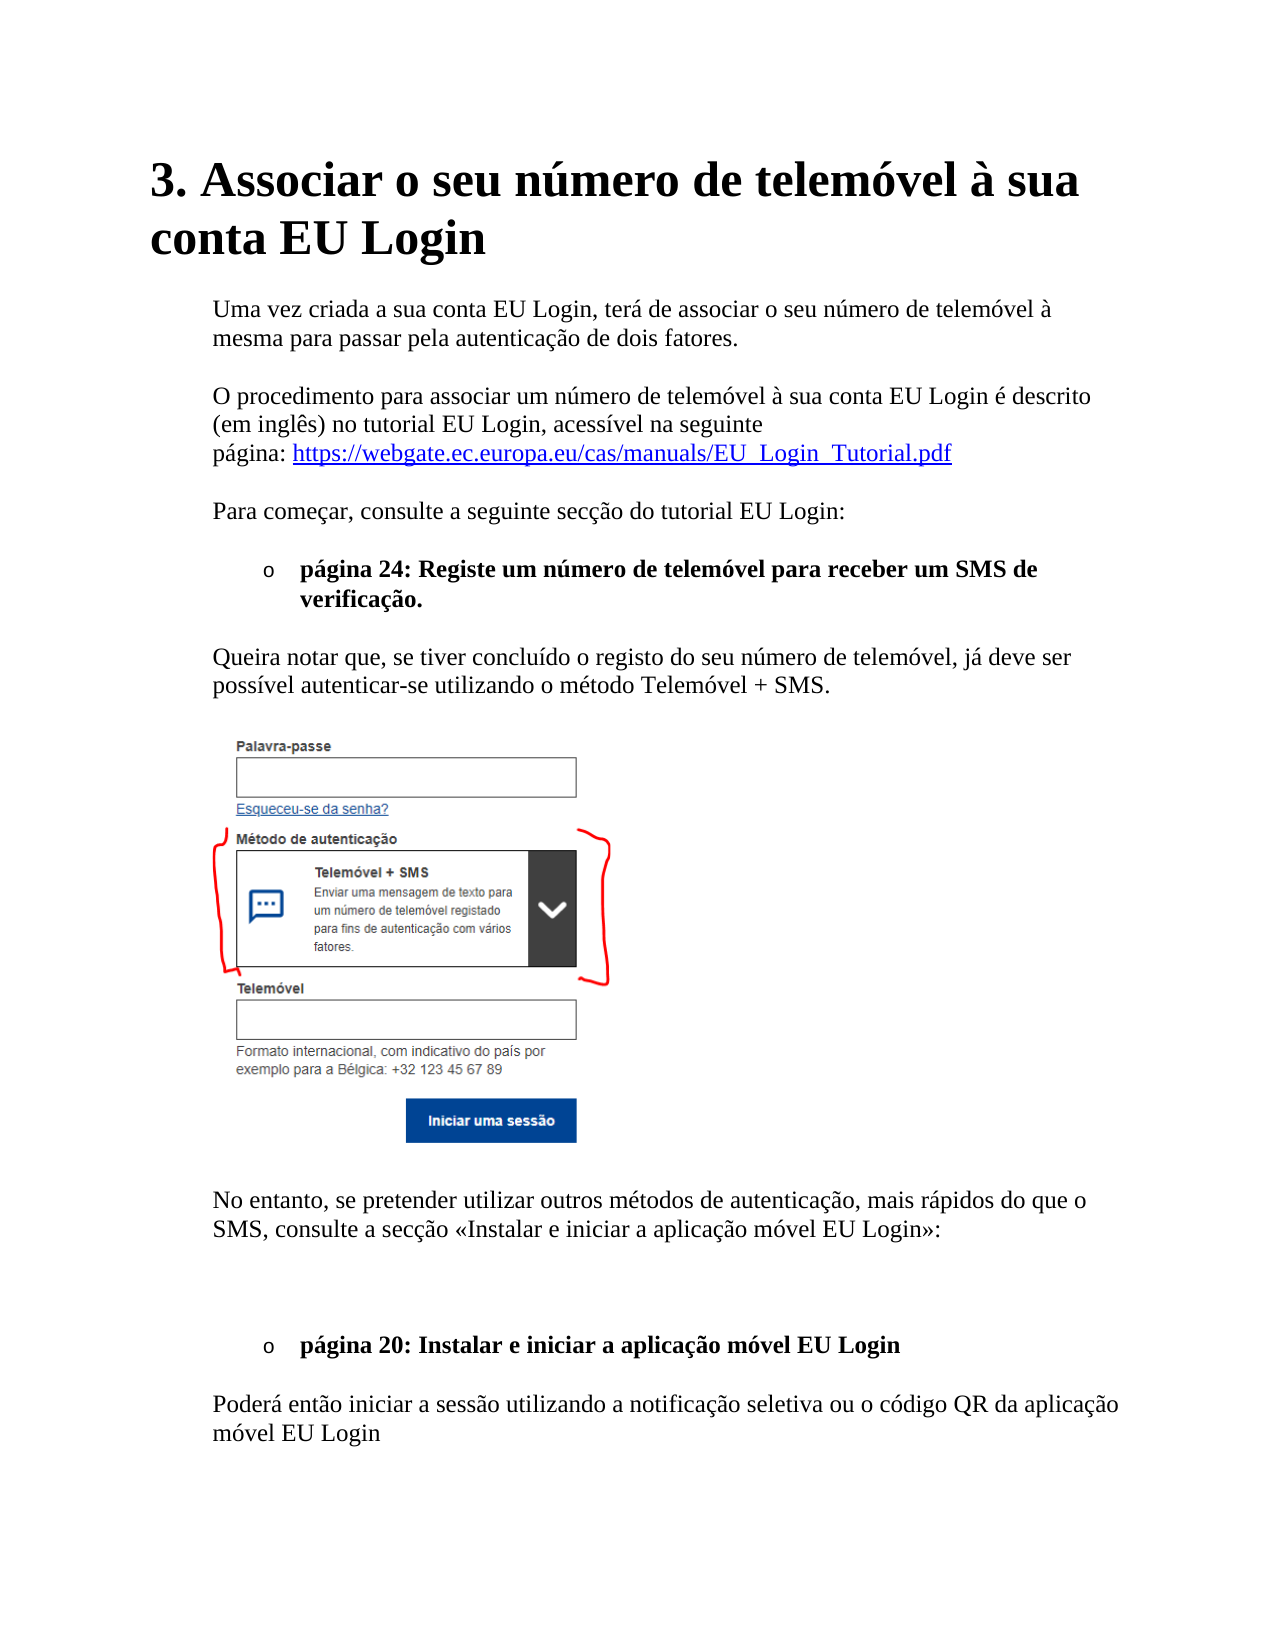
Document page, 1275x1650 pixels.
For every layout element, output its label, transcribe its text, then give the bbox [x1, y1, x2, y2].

subtitle 3. Associar o seu número de telemóvel à sua conta EU Login [150, 150, 1125, 265]
text Uma vez criada a sua conta EU Login, terá de associar o seu número de telemóvel à mesma para passar pela autenticação de dois fatores. [212, 294, 1125, 352]
list página 24: Registe um número de telemóvel para receber um SMS de verificação. [262, 554, 1125, 612]
text O procedimento para associar um número de telemóvel à sua conta EU Login é descrito (em inglês) no tutorial EU Login, acessível na seguinte página: https://webgate.ec.europa.eu/cas/manuals/EU_Login_Tutorial.pdf [212, 381, 1125, 467]
text Queira notar que, se tiver concluído o registo do seu número de telemóvel, já deve ser possível autenticar-se utilizando o método Telemóvel + SMS. [212, 642, 1125, 699]
text No entanto, se pretender utilizar outros métodos de autenticação, mais rápidos do que o SMS, consulte a secção «Instalar e iniciar a aplicação móvel EU Login»: [212, 1186, 1125, 1243]
text Poderá então iniciar a sessão utilizando a notificação seletiva ou o código QR da aplicação móvel EU Login [212, 1389, 1125, 1446]
list página 20: Instalar e iniciar a aplicação móvel EU Login [262, 1330, 1125, 1360]
picture [212, 728, 611, 1157]
text Para começar, consulte a seguinte secção do tutorial EU Login: [212, 496, 1125, 525]
